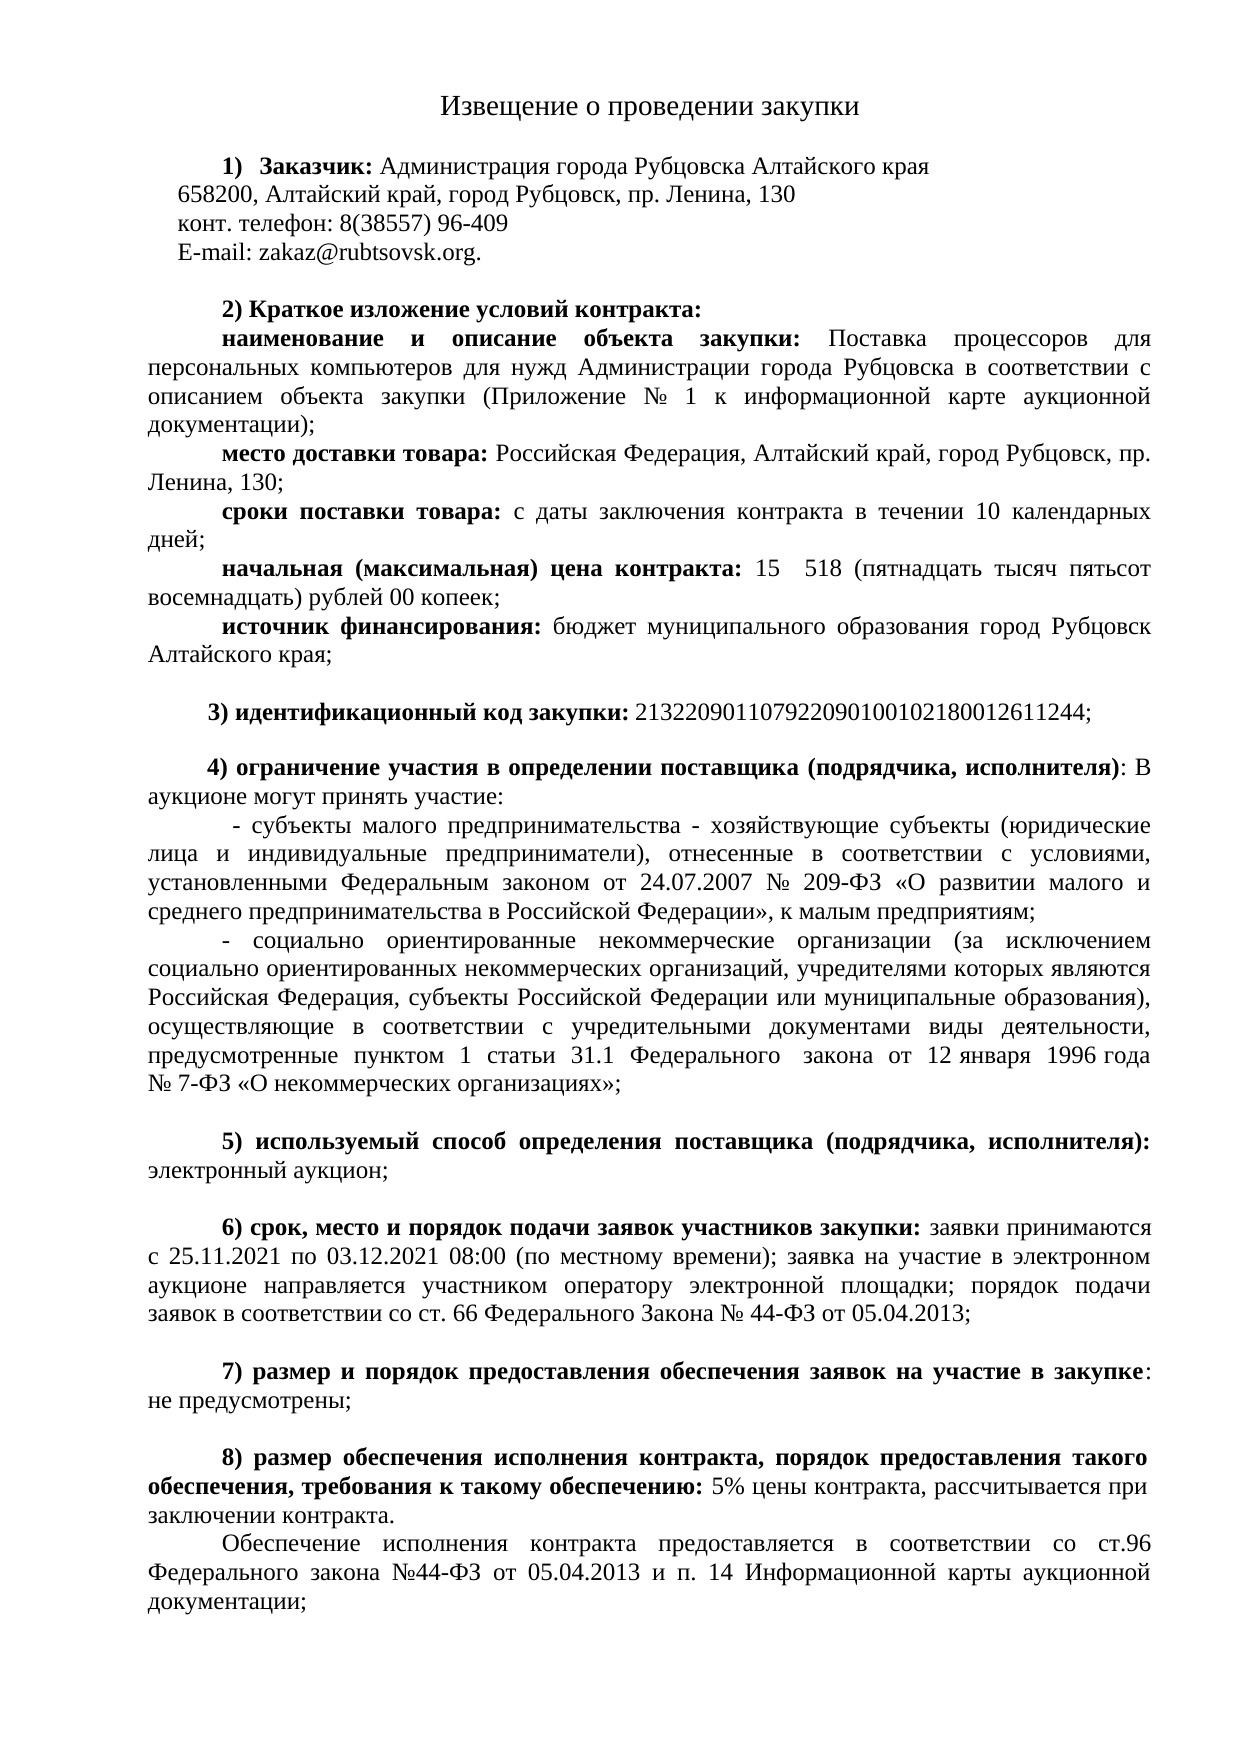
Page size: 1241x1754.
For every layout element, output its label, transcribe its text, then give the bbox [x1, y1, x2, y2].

text 658200, Алтайский край, город Рубцовск, пр. Ленина, 130 [177, 179, 1152, 208]
text Извещение о проведении закупки [148, 88, 1152, 122]
text 8) размер обеспечения исполнения контракта, порядок предоставления такого обеспечения, требования к такому обеспечению: 5% цены контракта, рассчитывается при заключении контракта. [148, 1442, 1148, 1528]
list Заказчик: Администрация города Рубцовска Алтайского края [222, 151, 1152, 179]
text 5) используемый способ определения поставщика (подрядчика, исполнителя): электронный аукцион; [148, 1126, 1152, 1183]
text 4) ограничение участия в определении поставщика (подрядчика, исполнителя): В аукционе могут принять участие: [148, 752, 1152, 810]
text 6) срок, место и порядок подачи заявок участников закупки: заявки принимаются с 25.11.2021 по 03.12.2021 08:00 (по местному времени); заявка на участие в электронном аукционе направляется участником оператору электронной площадки; порядок подачи заявок в соответствии со ст. 66 Федерального Закона № 44-ФЗ от 05.04.2013; [148, 1212, 1152, 1327]
text наименование и описание объекта закупки: Поставка процессоров для персональных компьютеров для нужд Администрации города Рубцовска в соответствии с описанием объекта закупки (Приложение № 1 к информационной карте аукционной документации); [148, 323, 1152, 438]
text - субъекты малого предпринимательства - хозяйствующие субъекты (юридические лица и индивидуальные предприниматели), отнесенные в соответствии с условиями, установленными Федеральным законом от 24.07.2007 № 209-ФЗ «О развитии малого и среднего предпринимательства в Российской Федерации», к малым предприятиям; [148, 810, 1152, 925]
text сроки поставки товара: с даты заключения контракта в течении 10 календарных дней; [148, 496, 1152, 553]
text 2) Краткое изложение условий контракта: [148, 294, 1152, 323]
text E-mail: zakaz@rubtsovsk.org. [177, 237, 1152, 266]
text - социально ориентированные некоммерческие организации (за исключением социально ориентированных некоммерческих организаций, учредителями которых являются Российская Федерация, субъекты Российской Федерации или муниципальные образования), осуществляющие в соответствии с учредительными документами виды деятельности, предусмотренные пунктом 1 статьи 31.1 Федерального закона от 12 января 1996 года № 7-ФЗ «О некоммерческих организациях»; [148, 925, 1152, 1097]
text Обеспечение исполнения контракта предоставляется в соответствии со ст.96 Федерального закона №44-ФЗ от 05.04.2013 и п. 14 Информационной карты аукционной документации; [148, 1528, 1152, 1615]
text 3) идентификационный код закупки: 213220901107922090100102180012611244; [148, 697, 1152, 726]
text место доставки товара: Российская Федерация, Алтайский край, город Рубцовск, пр. Ленина, 130; [148, 438, 1152, 496]
text источник финансирования: бюджет муниципального образования город Рубцовск Алтайского края; [148, 611, 1152, 668]
text начальная (максимальная) цена контракта: 15 518 (пятнадцать тысяч пятьсот восемнадцать) рублей 00 копеек; [148, 553, 1152, 611]
text 7) размер и порядок предоставления обеспечения заявок на участие в закупке: не предусмотрены; [148, 1356, 1152, 1413]
text конт. телефон: 8(38557) 96-409 [177, 208, 1152, 237]
